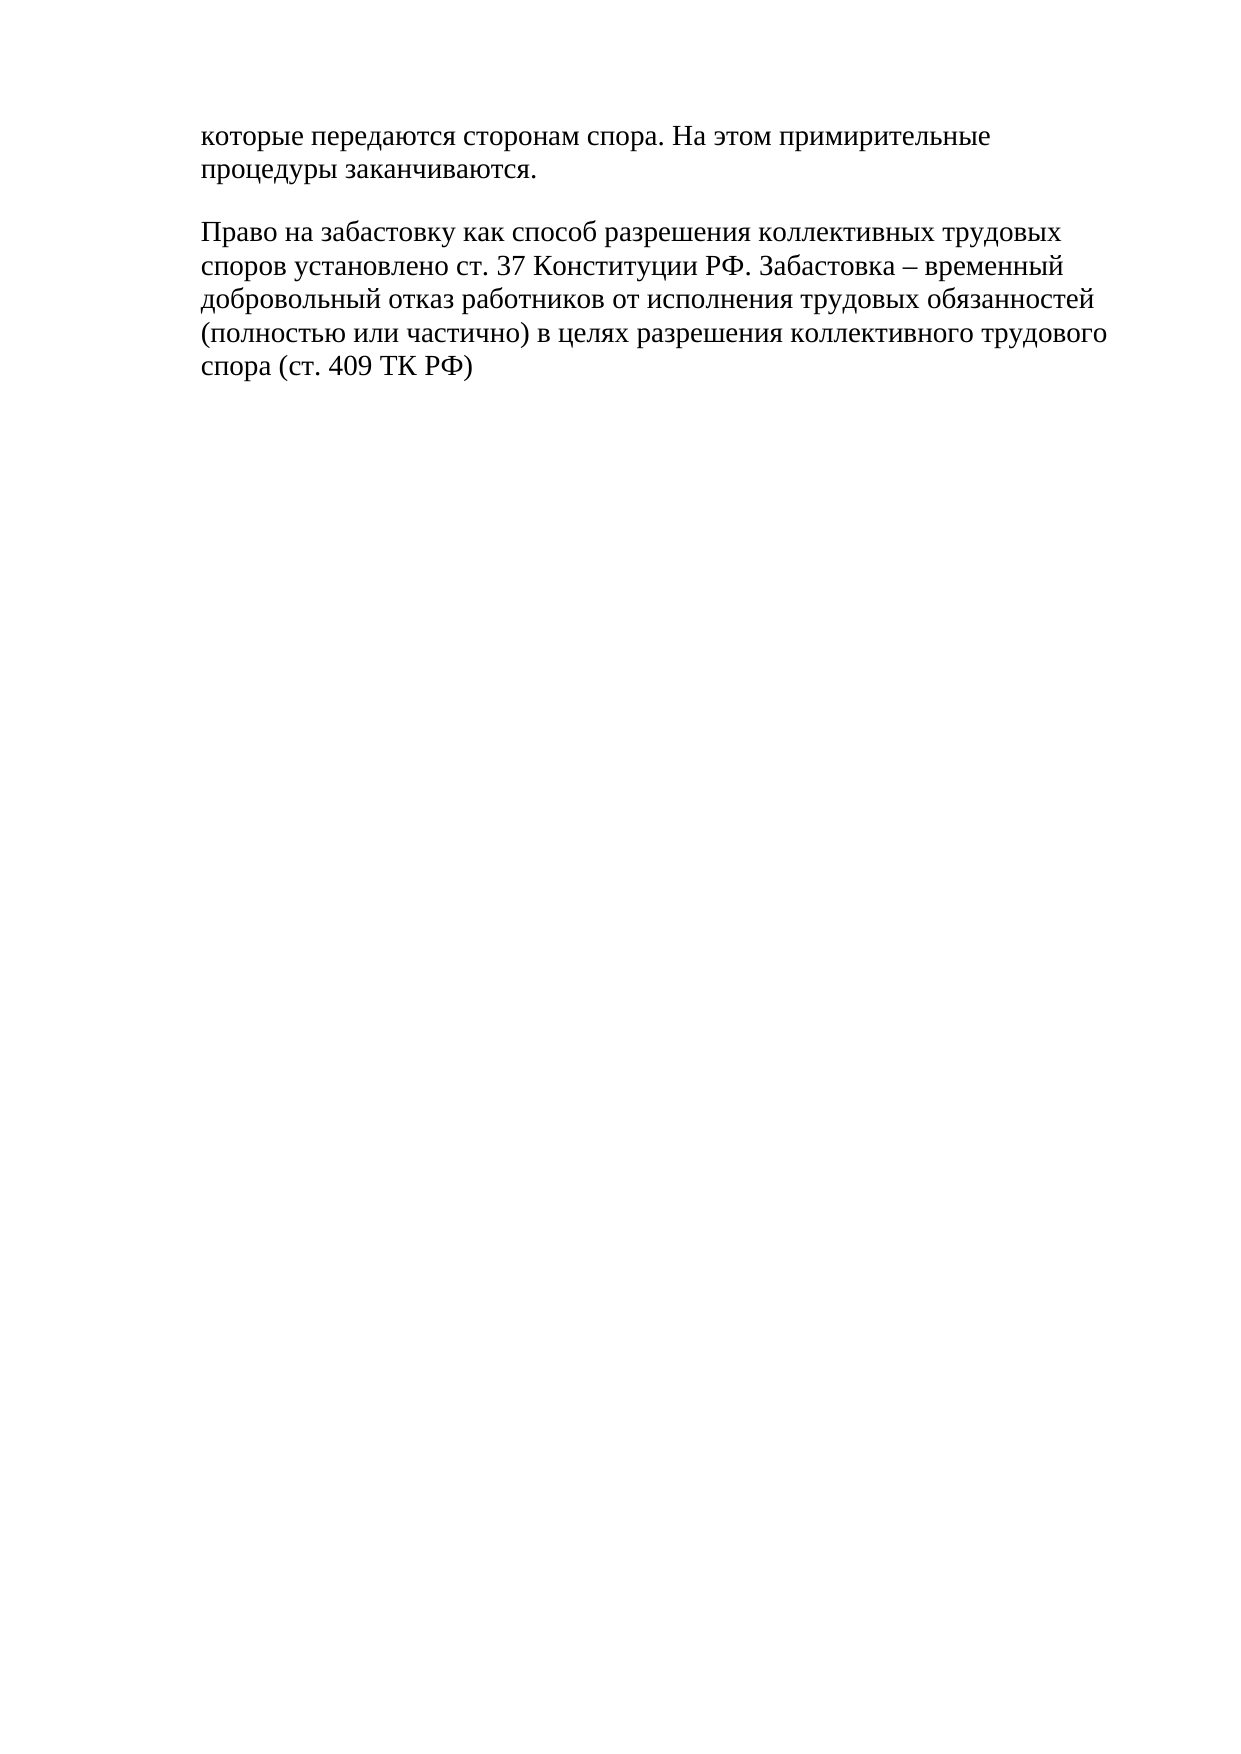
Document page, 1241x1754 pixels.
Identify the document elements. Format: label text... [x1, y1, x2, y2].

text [201, 118, 1113, 185]
text Право на забастовку как способ разрешения коллективных трудовых споров установлено ст. 37 Конституции РФ. Забастовка – временный добровольный отказ работников от исполнения трудовых обязанностей (полностью или частично) в целях разрешения коллективного трудового спора (ст. 409 ТК РФ) [201, 214, 1113, 382]
